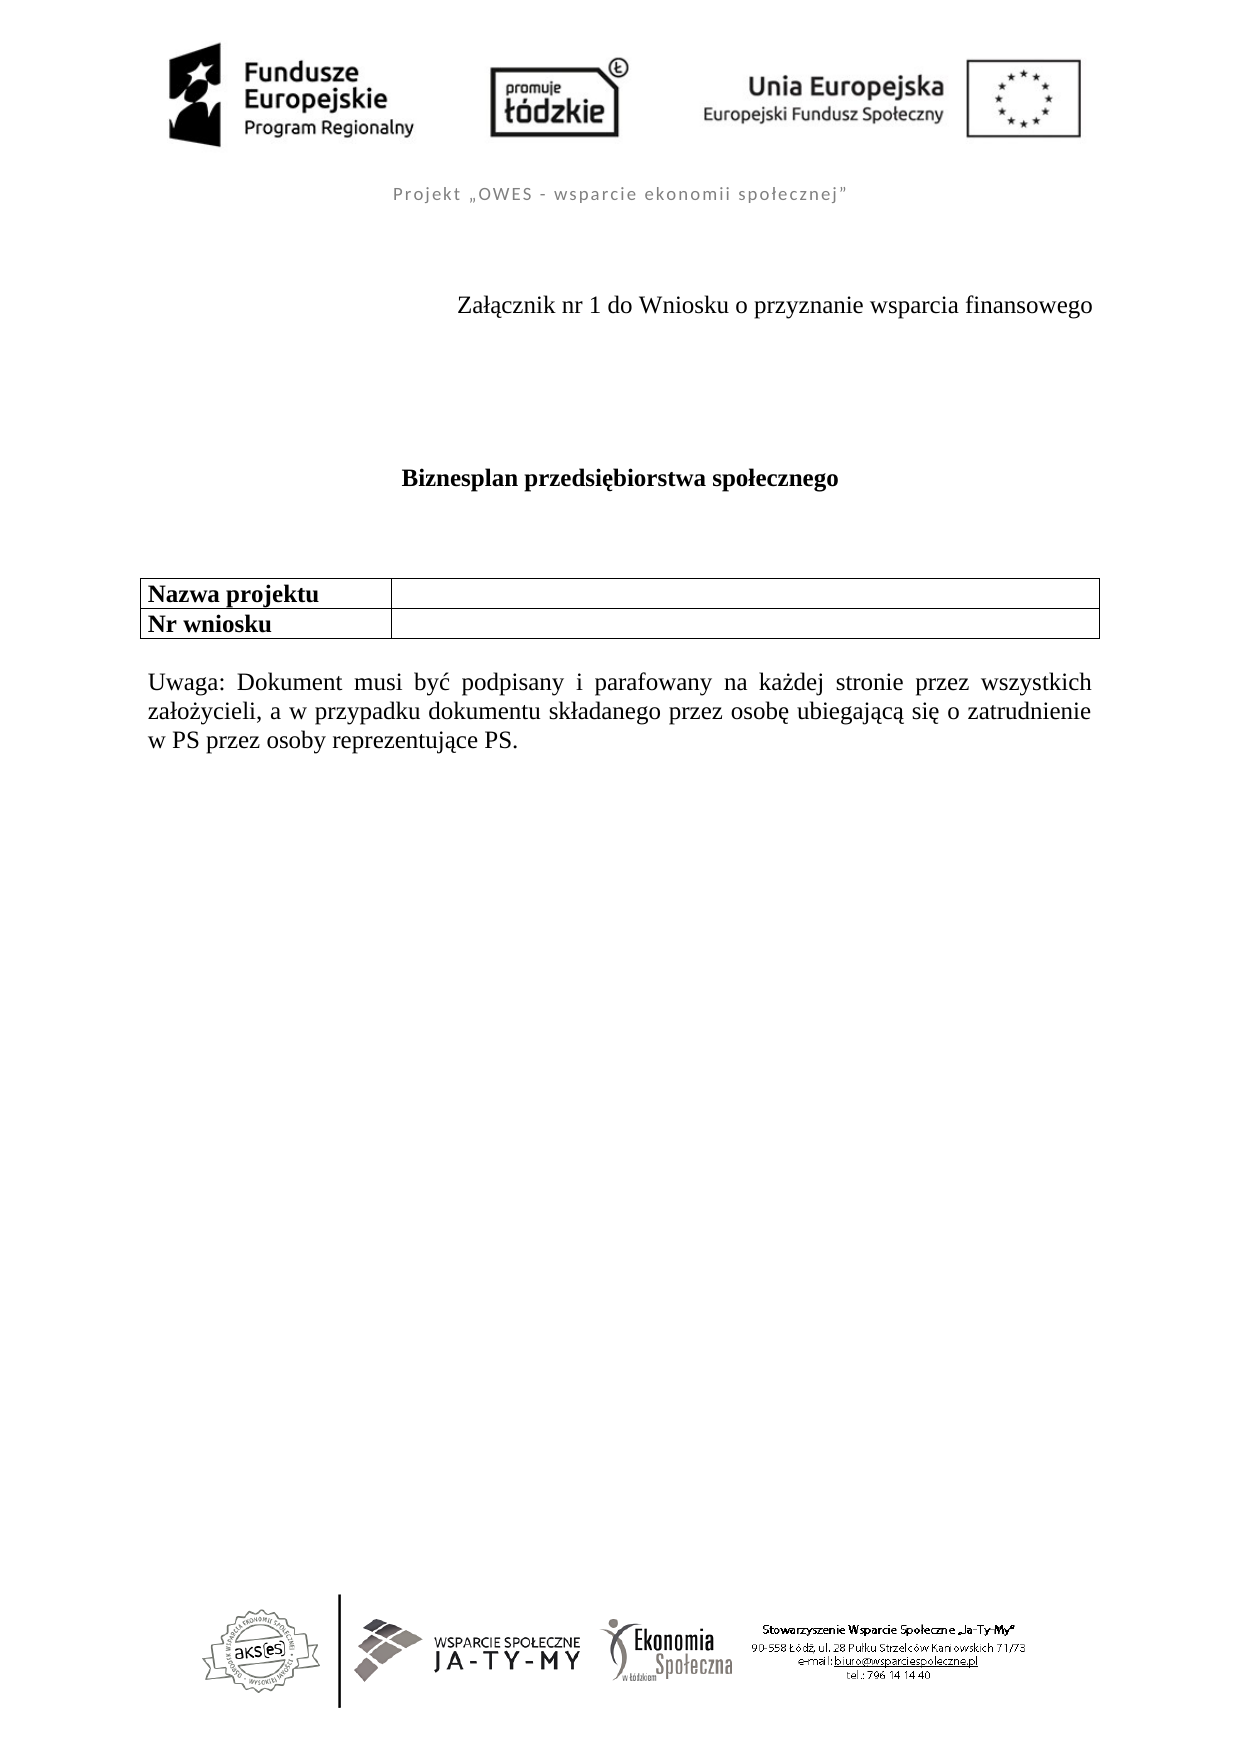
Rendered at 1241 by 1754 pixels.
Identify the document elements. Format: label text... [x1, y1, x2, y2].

text Uwaga: Dokument musi być podpisany i parafowany na każdej stronie przez wszystkich założycieli, a w przypadku dokumentu składanego przez osobę ubiegającą się o zatrudnienie w PS przez osoby reprezentujące PS. [148, 667, 1093, 753]
table_header [392, 579, 1099, 608]
picture [150, 6, 1096, 186]
text Biznesplan przedsiębiorstwa społecznego [148, 463, 1093, 492]
table_cell [392, 609, 1099, 637]
picture [147, 1580, 1093, 1718]
table_cell Nr wniosku [141, 609, 391, 637]
text Załącznik nr 1 do Wniosku o przyznanie wsparcia finansowego [148, 290, 1093, 319]
table_header Nazwa projektu [141, 579, 391, 608]
